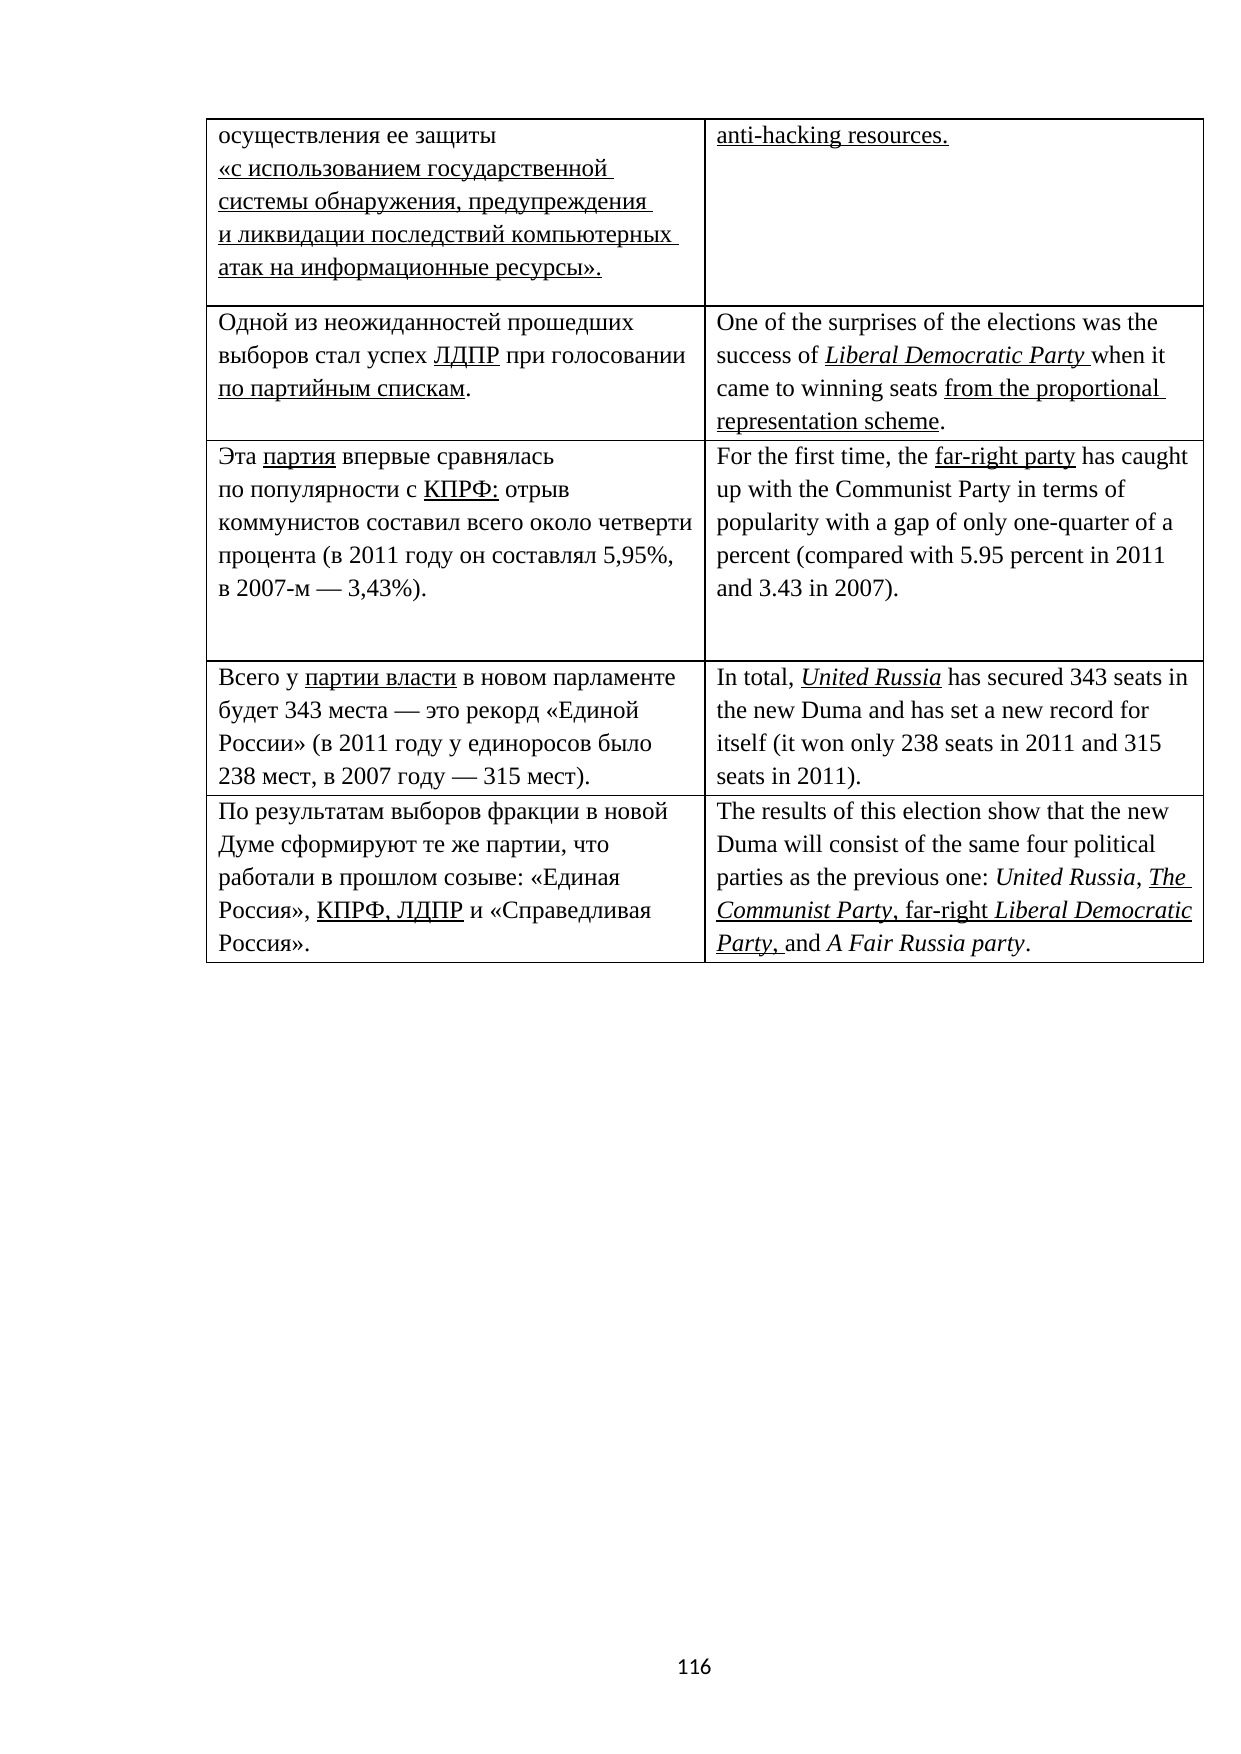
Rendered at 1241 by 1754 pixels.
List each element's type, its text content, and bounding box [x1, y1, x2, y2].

table_cell Эта партия впервые сравнялась по популярности с КПРФ: отрыв коммунистов составил всего около четверти процента (в 2011 году он составлял 5,95%, в 2007-м — 3,43%). [207, 441, 704, 660]
table_cell Всего у партии власти в новом парламенте будет 343 места — это рекорд «Единой России» (в 2011 году у единоросов было 238 мест, в 2007 году — 315 мест). [207, 662, 704, 794]
table_cell По результатам выборов фракции в новой Думе сформируют те же партии, что работали в прошлом созыве: «Единая Россия», КПРФ, ЛДПР и «Справедливая Россия». [207, 796, 704, 962]
table_cell Одной из неожиданностей прошедших выборов стал успех ЛДПР при голосовании по партийным спискам. [207, 307, 704, 439]
table_cell One of the surprises of the elections was the success of Liberal Democratic Party when it came to winning seats from the proportional representation scheme. [706, 307, 1203, 439]
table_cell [706, 120, 1203, 305]
table_cell For the first time, the far-right party has caught up with the Communist Party in terms of popularity with a gap of only one-quarter of a percent (compared with 5.95 percent in 2011 and 3.43 in 2007). [706, 441, 1203, 660]
table_cell In total, United Russia has secured 343 seats in the new Duma and has set a new record for itself (it won only 238 seats in 2011 and 315 seats in 2011). [706, 662, 1203, 794]
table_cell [207, 120, 704, 305]
table_cell The results of this election show that the new Duma will consist of the same four political parties as the previous one: United Russia, The Communist Party, far-right Liberal Democratic Party, and A Fair Russia party. [706, 796, 1203, 962]
